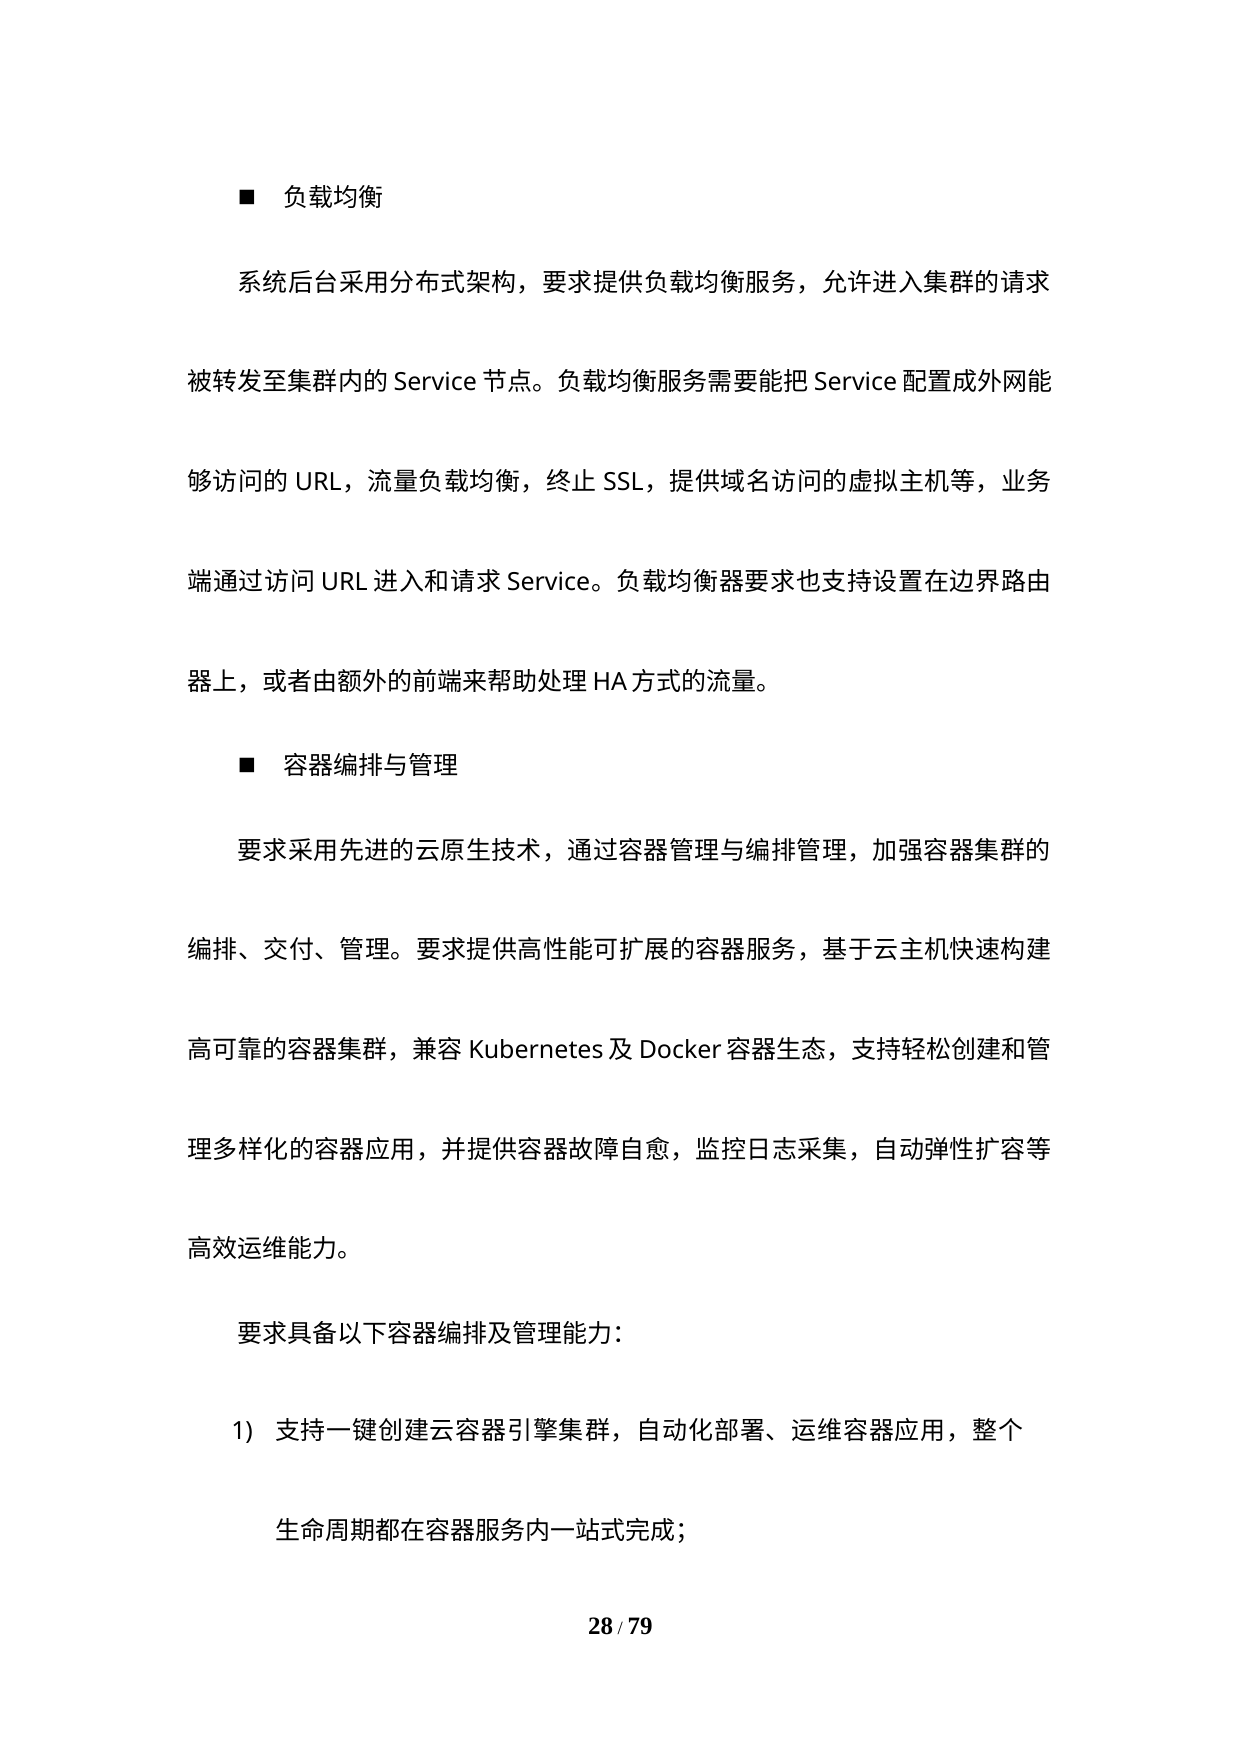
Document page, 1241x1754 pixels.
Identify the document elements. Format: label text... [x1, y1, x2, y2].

list 负载均衡 [237, 162, 1053, 229]
text 系统后台采用分布式架构，要求提供负载均衡服务，允许进入集群的请求被转发至集群内的Service节点。负载均衡服务需要能把Service配置成外网能够访问的URL，流量负载均衡，终止SSL，提供域名访问的虚拟主机等，业务端通过访问URL进入和请求Service。负载均衡器要求也支持设置在边界路由器上，或者由额外的前端来帮助处理HA方式的流量。 [187, 247, 1053, 712]
list 容器编排与管理 [237, 730, 1053, 797]
text 要求采用先进的云原生技术，通过容器管理与编排管理，加强容器集群的编排、交付、管理。要求提供高性能可扩展的容器服务，基于云主机快速构建高可靠的容器集群，兼容Kubernetes及Docker容器生态，支持轻松创建和管理多样化的容器应用，并提供容器故障自愈，监控日志采集，自动弹性扩容等高效运维能力。 [187, 815, 1053, 1280]
text 要求具备以下容器编排及管理能力： [187, 1298, 1053, 1365]
list 支持一键创建云容器引擎集群，自动化部署、运维容器应用，整个生命周期都在容器服务内一站式完成； [231, 1395, 1024, 1562]
